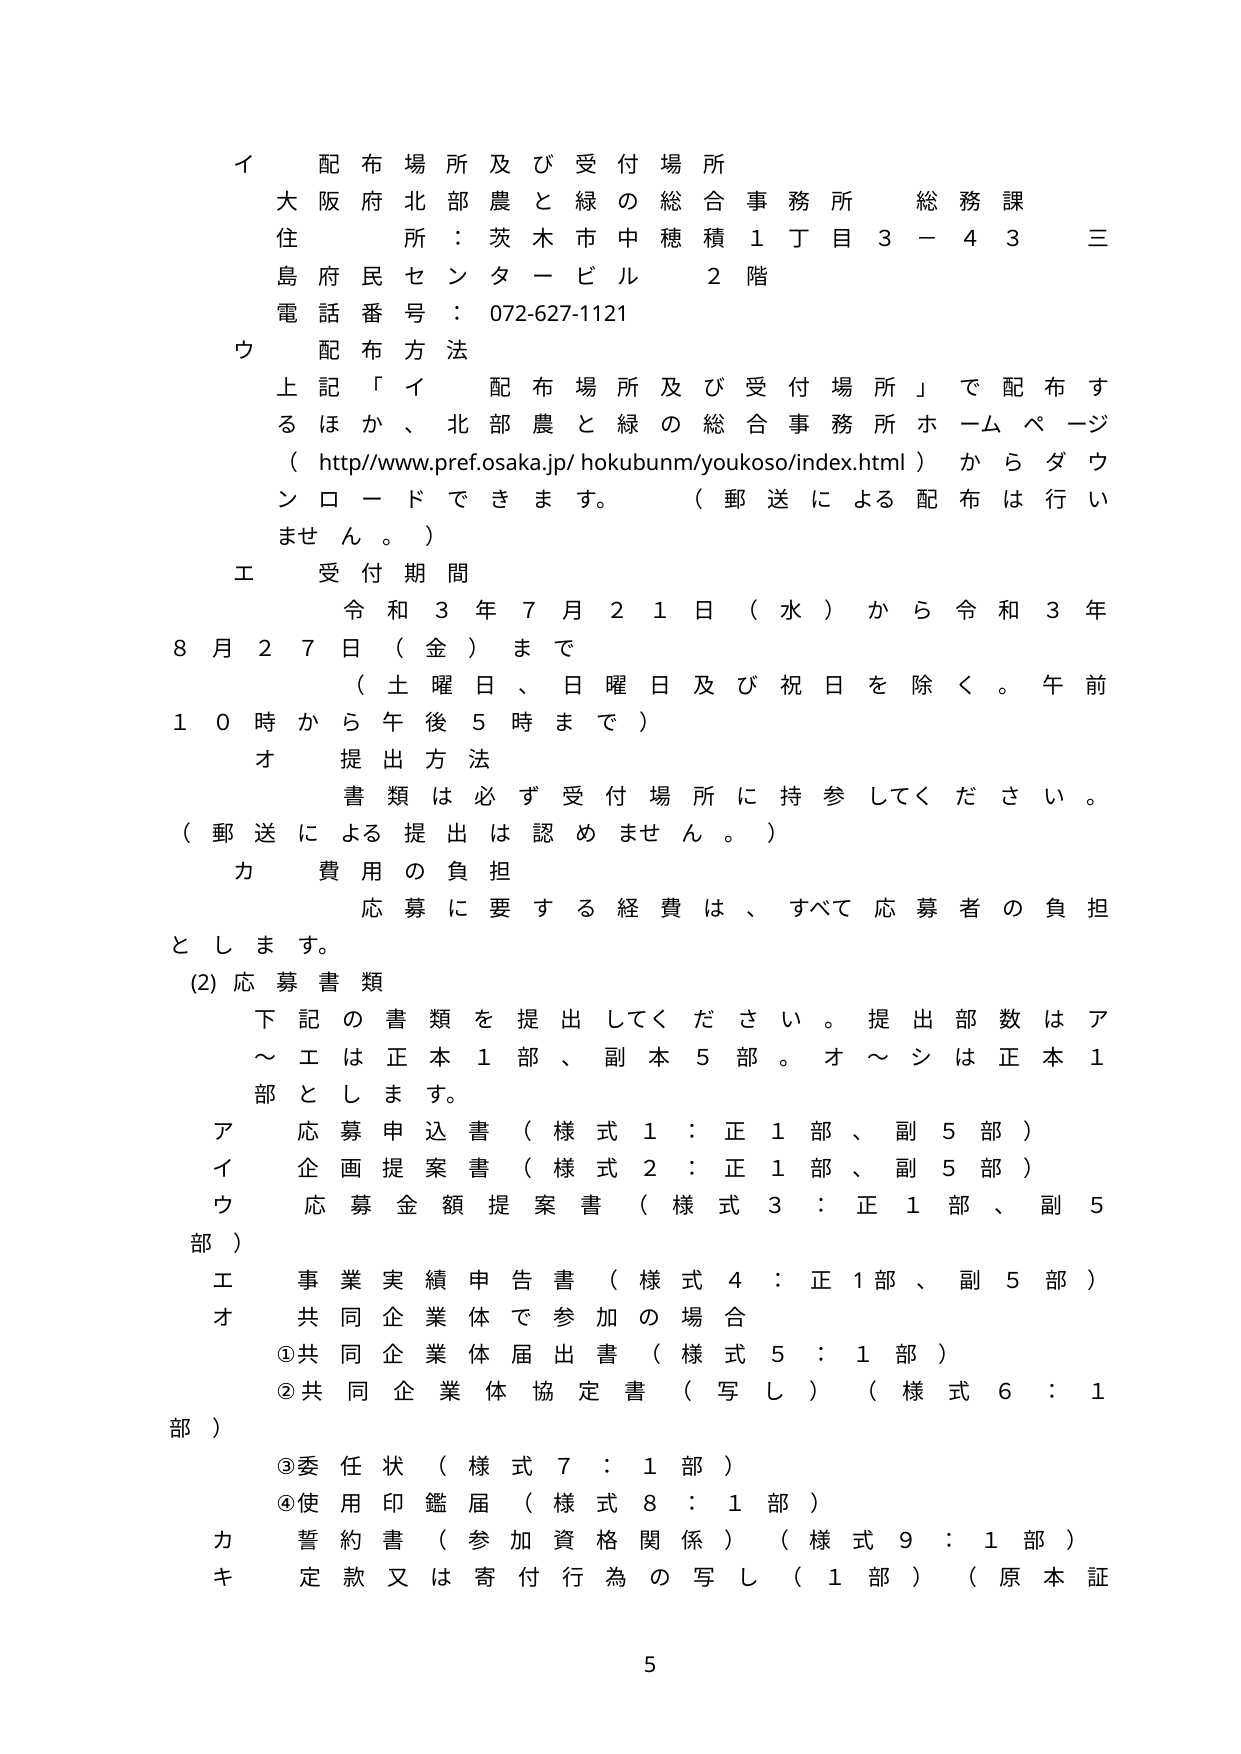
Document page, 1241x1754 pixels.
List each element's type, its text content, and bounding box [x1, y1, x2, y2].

text ④使用印鑑届（様式８：１部） [191, 1483, 1130, 1520]
text イ 企画提案書（様式２：正１部、副５部） [191, 1148, 1130, 1186]
text ウ 配布方法 [213, 330, 1130, 367]
text カ 誓約書（参加資格関係）（様式９：１部） [191, 1520, 1130, 1557]
text オ 提出方法 [169, 739, 1130, 777]
text 令和３年７月２１日（水）から令和３年８月２７日（金）まで [169, 591, 1130, 665]
text ②共同企業体協定書（写し）（様式６：１部） [169, 1372, 1130, 1446]
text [191, 1557, 1130, 1595]
text 電話番号：072-627-1121 [255, 293, 1130, 330]
text 上記「イ 配布場所及び受付場所」で配布するほか、北部農と緑の総合事務所ホームページ（http//www.pref.osaka.jp/ hokubunm/youkoso/index.html）からダウンロードできます。 （郵送による配布は行いません。） [255, 367, 1130, 553]
text エ 受付期間 [169, 553, 1130, 591]
text 大阪府北部農と緑の総合事務所 総務課 [255, 182, 1130, 219]
text (2) 応募書類 [169, 962, 1130, 1000]
text （土曜日、日曜日及び祝日を除く。午前１０時から午後５時まで） [169, 665, 1130, 739]
text ①共同企業体届出書（様式５：１部） [169, 1334, 1130, 1372]
text 応募に要する経費は、すべて応募者の負担とします。 [169, 888, 1130, 962]
text イ 配布場所及び受付場所 [213, 144, 1130, 182]
text ア 応募申込書（様式１：正１部、副５部） [191, 1111, 1130, 1148]
text ウ 応募金額提案書（様式３：正１部、副５部） [191, 1186, 1130, 1260]
text カ 費用の負担 [169, 851, 1130, 888]
text オ 共同企業体で参加の場合 [191, 1297, 1130, 1334]
text エ 事業実績申告書（様式４：正1部、副５部） [191, 1260, 1130, 1297]
text 書類は必ず受付場所に持参してください。（郵送による提出は認めません。） [169, 777, 1130, 851]
text 下記の書類を提出してください。提出部数はア～エは正本１部、副本５部。オ～シは正本１部とします。 [233, 1000, 1130, 1111]
text ③委任状（様式７：１部） [169, 1446, 1130, 1483]
text 住 所：茨木市中穂積１丁目３－４３ 三島府民センタービル ２階 [255, 219, 1130, 293]
